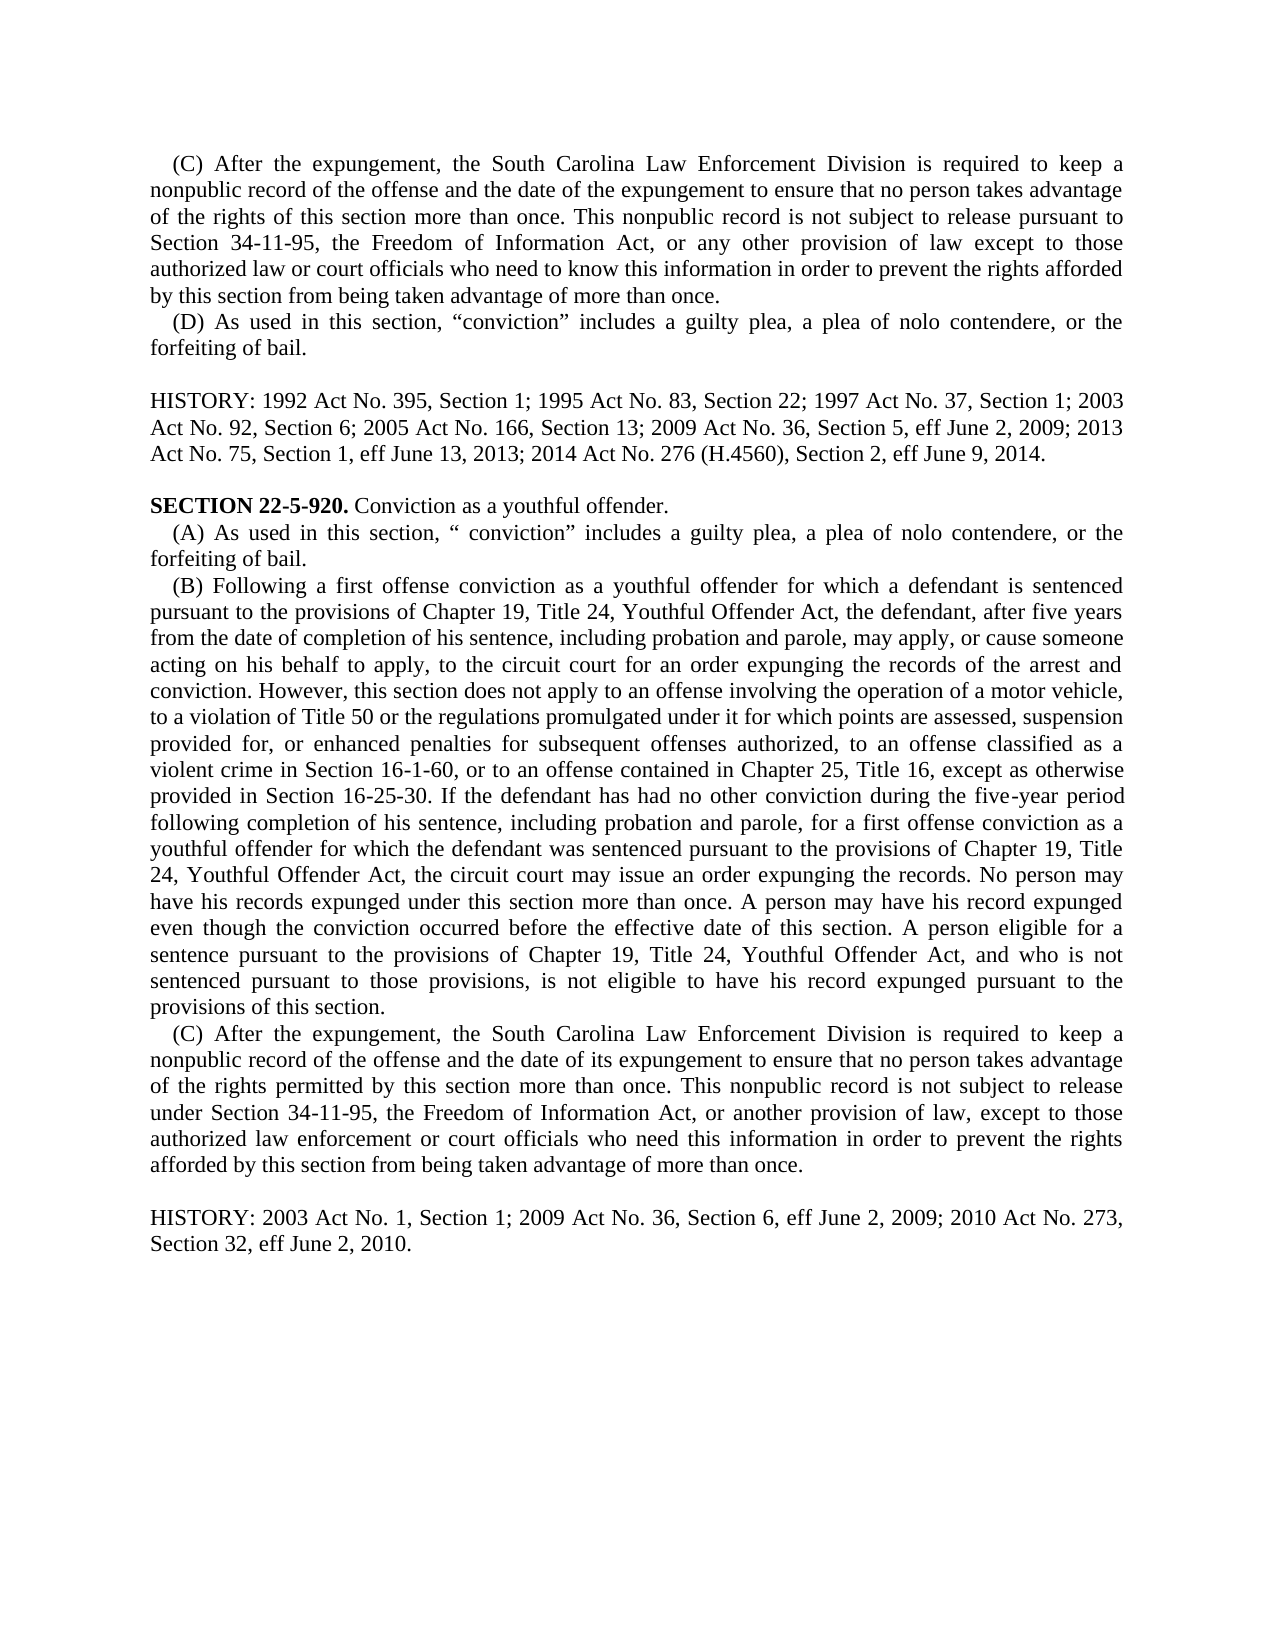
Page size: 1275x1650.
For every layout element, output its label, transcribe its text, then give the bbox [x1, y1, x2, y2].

text (C) After the expungement, the South Carolina Law Enforcement Division is required to keep a nonpublic record of the offense and the date of the expungement to ensure that no person takes advantage of the rights of this section more than once. This nonpublic record is not subject to release pursuant to Section 34-11-95, the Freedom of Information Act, or any other provision of law except to those authorized law or court officials who need to know this information in order to prevent the rights afforded by this section from being taken advantage of more than once. [150, 150, 1125, 308]
text HISTORY: 1992 Act No. 395, Section 1; 1995 Act No. 83, Section 22; 1997 Act No. 37, Section 1; 2003 Act No. 92, Section 6; 2005 Act No. 166, Section 13; 2009 Act No. 36, Section 5, eff June 2, 2009; 2013 Act No. 75, Section 1, eff June 13, 2013; 2014 Act No. 276 (H.4560), Section 2, eff June 9, 2014. [150, 387, 1125, 466]
text SECTION 22-5-920. Conviction as a youthful offender. [150, 493, 1125, 519]
text (A) As used in this section, “ conviction” includes a guilty plea, a plea of nolo contendere, or the forfeiting of bail. [150, 519, 1125, 572]
text (D) As used in this section, “conviction” includes a guilty plea, a plea of nolo contendere, or the forfeiting of bail. [150, 308, 1125, 361]
text (B) Following a first offense conviction as a youthful offender for which a defendant is sentenced pursuant to the provisions of Chapter 19, Title 24, Youthful Offender Act, the defendant, after five years from the date of completion of his sentence, including probation and parole, may apply, or cause someone acting on his behalf to apply, to the circuit court for an order expunging the records of the arrest and conviction. However, this section does not apply to an offense involving the operation of a motor vehicle, to a violation of Title 50 or the regulations promulgated under it for which points are assessed, suspension provided for, or enhanced penalties for subsequent offenses authorized, to an offense classified as a violent crime in Section 16-1-60, or to an offense contained in Chapter 25, Title 16, except as otherwise provided in Section 16-25-30. If the defendant has had no other conviction during the five-year period following completion of his sentence, including probation and parole, for a first offense conviction as a youthful offender for which the defendant was sentenced pursuant to the provisions of Chapter 19, Title 24, Youthful Offender Act, the circuit court may issue an order expunging the records. No person may have his records expunged under this section more than once. A person may have his record expunged even though the conviction occurred before the effective date of this section. A person eligible for a sentence pursuant to the provisions of Chapter 19, Title 24, Youthful Offender Act, and who is not sentenced pursuant to those provisions, is not eligible to have his record expunged pursuant to the provisions of this section. [150, 572, 1125, 1020]
text (C) After the expungement, the South Carolina Law Enforcement Division is required to keep a nonpublic record of the offense and the date of its expungement to ensure that no person takes advantage of the rights permitted by this section more than once. This nonpublic record is not subject to release under Section 34-11-95, the Freedom of Information Act, or another provision of law, except to those authorized law enforcement or court officials who need this information in order to prevent the rights afforded by this section from being taken advantage of more than once. [150, 1020, 1125, 1178]
text HISTORY: 2003 Act No. 1, Section 1; 2009 Act No. 36, Section 6, eff June 2, 2009; 2010 Act No. 273, Section 32, eff June 2, 2010. [150, 1204, 1125, 1257]
